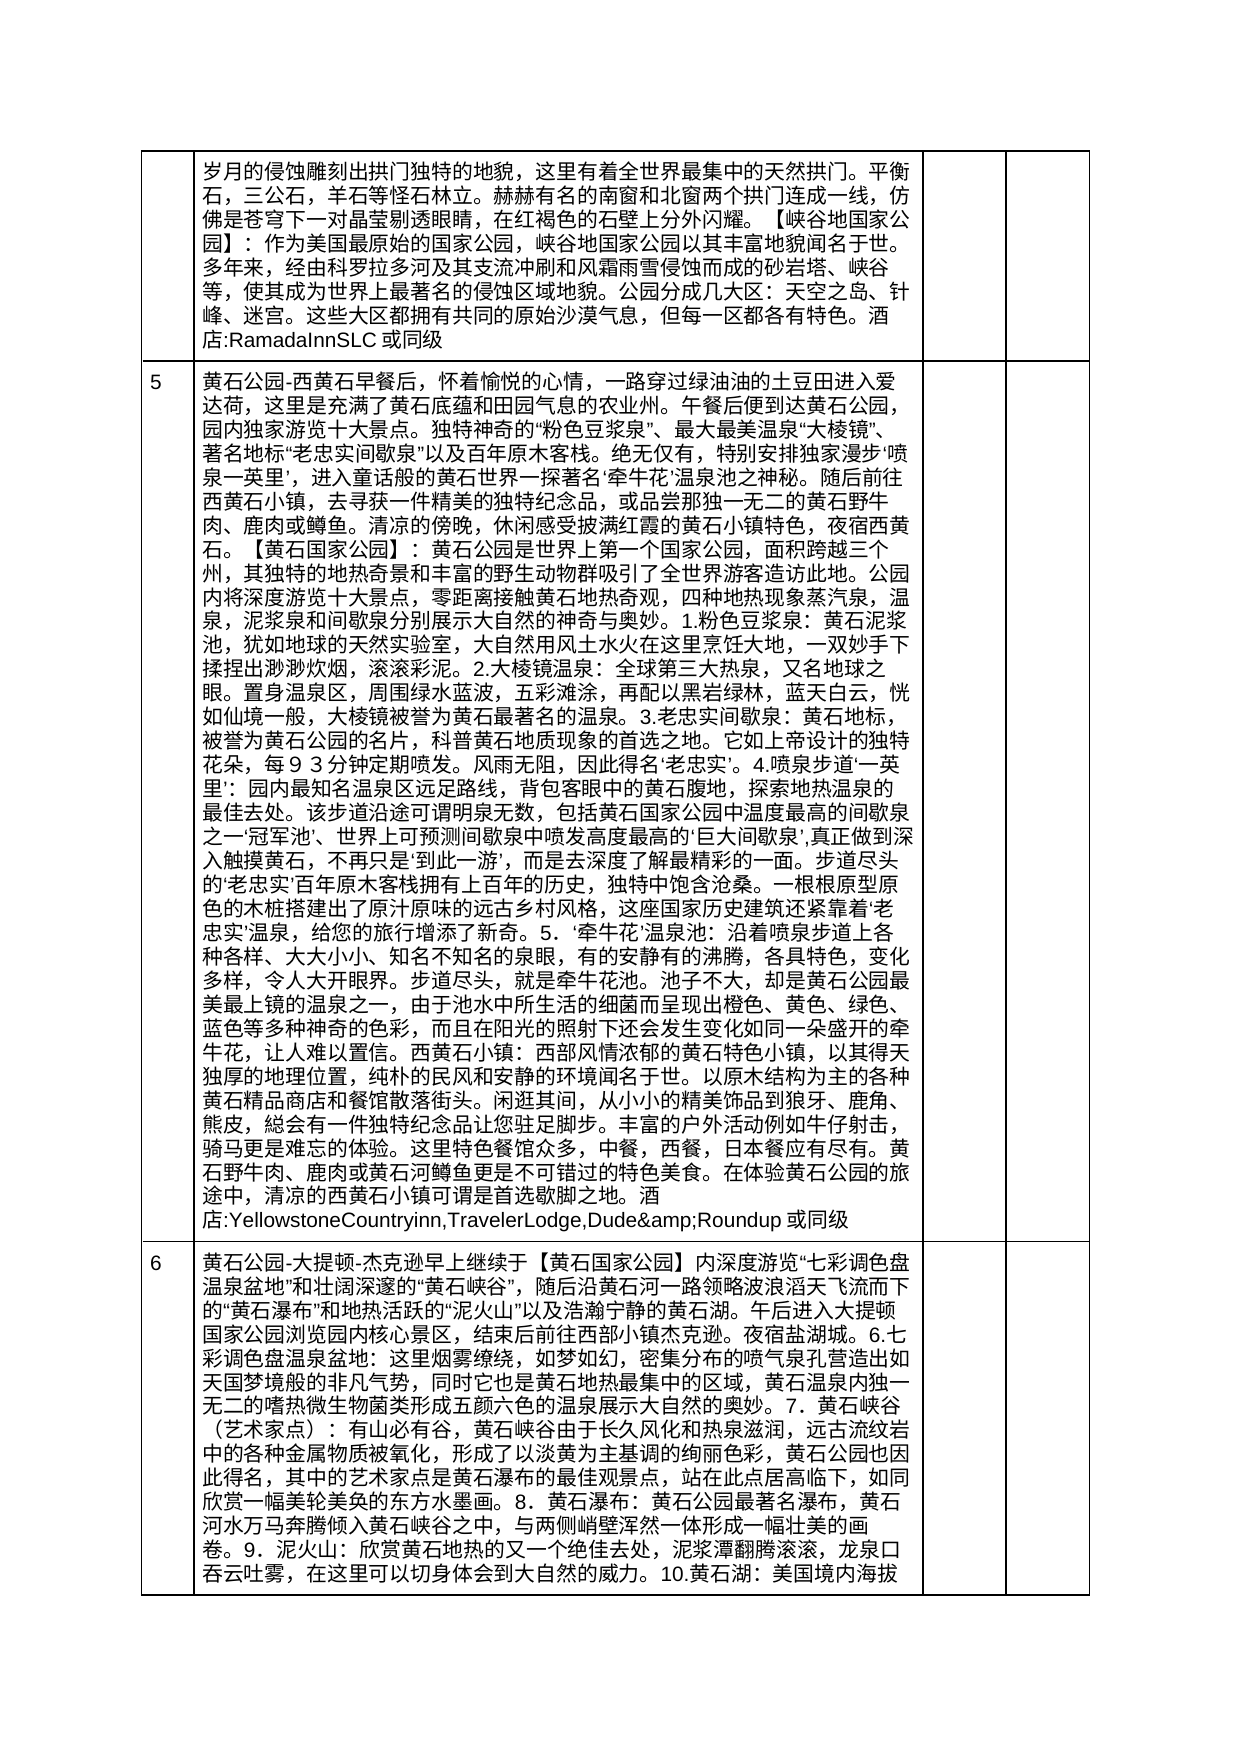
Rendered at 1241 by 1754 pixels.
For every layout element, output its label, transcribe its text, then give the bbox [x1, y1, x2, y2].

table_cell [195, 1242, 922, 1594]
table_cell [924, 152, 1005, 360]
table_cell 6 [142, 1242, 193, 1594]
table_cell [195, 152, 922, 360]
table_cell 4 [142, 152, 193, 360]
table_cell [1007, 1242, 1089, 1594]
table_cell 5 [142, 361, 193, 1241]
table_cell [924, 1242, 1005, 1594]
table_cell 黄石公园-西黄石早餐后，怀着愉悦的心情，一路穿过绿油油的土豆田进入爱达荷，这里是充满了黄石底蕴和田园气息的农业州。午餐后便到达黄石公园，园内独家游览十大景点。独特神奇的“粉色豆浆泉”、最大最美温泉“大棱镜”、著名地标“老忠实间歇泉”以及百年原木客栈。绝无仅有，特别安排独家漫步‘喷泉一英里’，进入童话般的黄石世界一探著名‘牵牛花’温泉池之神秘。随后前往西黄石小镇，去寻获一件精美的独特纪念品，或品尝那独一无二的黄石野牛肉、鹿肉或鳟鱼。清凉的傍晚，休闲感受披满红霞的黄石小镇特色，夜宿西黄石。【黄石国家公园】：黄石公园是世界上第一个国家公园，面积跨越三个州，其独特的地热奇景和丰富的野生动物群吸引了全世界游客造访此地。公园内将深度游览十大景点，零距离接触黄石地热奇观，四种地热现象蒸汽泉，温泉，泥浆泉和间歇泉分别展示大自然的神奇与奥妙。1.粉色豆浆泉：黄石泥浆池，犹如地球的天然实验室，大自然用风土水火在这里烹饪大地，一双妙手下揉捏出渺渺炊烟，滚滚彩泥。2.大棱镜温泉：全球第三大热泉，又名地球之眼。置身温泉区，周围绿水蓝波，五彩滩涂，再配以黑岩绿林，蓝天白云，恍如仙境一般，大棱镜被誉为黄石最著名的温泉。3.老忠实间歇泉：黄石地标，被誉为黄石公园的名片，科普黄石地质现象的首选之地。它如上帝设计的独特花朵，每９３分钟定期喷发。风雨无阻，因此得名‘老忠实’。4.喷泉步道‘一英里’：园内最知名温泉区远足路线，背包客眼中的黄石腹地，探索地热温泉的最佳去处。该步道沿途可谓明泉无数，包括黄石国家公园中温度最高的间歇泉之一‘冠军池’、世界上可预测间歇泉中喷发高度最高的‘巨大间歇泉’,真正做到深入触摸黄石，不再只是‘到此一游’，而是去深度了解最精彩的一面。步道尽头的‘老忠实’百年原木客栈拥有上百年的历史，独特中饱含沧桑。一根根原型原色的木桩搭建出了原汁原味的远古乡村风格，这座国家历史建筑还紧靠着‘老忠实’温泉，给您的旅行增添了新奇。5．‘牵牛花’温泉池：沿着喷泉步道上各种各样、大大小小、知名不知名的泉眼，有的安静有的沸腾，各具特色，变化多样，令人大开眼界。步道尽头，就是牵牛花池。池子不大，却是黄石公园最美最上镜的温泉之一，由于池水中所生活的细菌而呈现出橙色、黄色、绿色、蓝色等多种神奇的色彩，而且在阳光的照射下还会发生变化如同一朵盛开的牵牛花，让人难以置信。西黄石小镇：西部风情浓郁的黄石特色小镇，以其得天独厚的地理位置，纯朴的民风和安静的环境闻名于世。以原木结构为主的各种黄石精品商店和餐馆散落街头。闲逛其间，从小小的精美饰品到狼牙、鹿角、熊皮，縂会有一件独特纪念品让您驻足脚步。丰富的户外活动例如牛仔射击，骑马更是难忘的体验。这里特色餐馆众多，中餐，西餐，日本餐应有尽有。黄石野牛肉、鹿肉或黄石河鳟鱼更是不可错过的特色美食。在体验黄石公园的旅途中，清凉的西黄石小镇可谓是首选歇脚之地。酒店:YellowstoneCountryinn,TravelerLodge,Dude&amp;Roundup或同级 [195, 362, 922, 1241]
table_cell [924, 362, 1005, 1241]
table_cell [1007, 152, 1089, 360]
table_cell [1007, 362, 1089, 1241]
